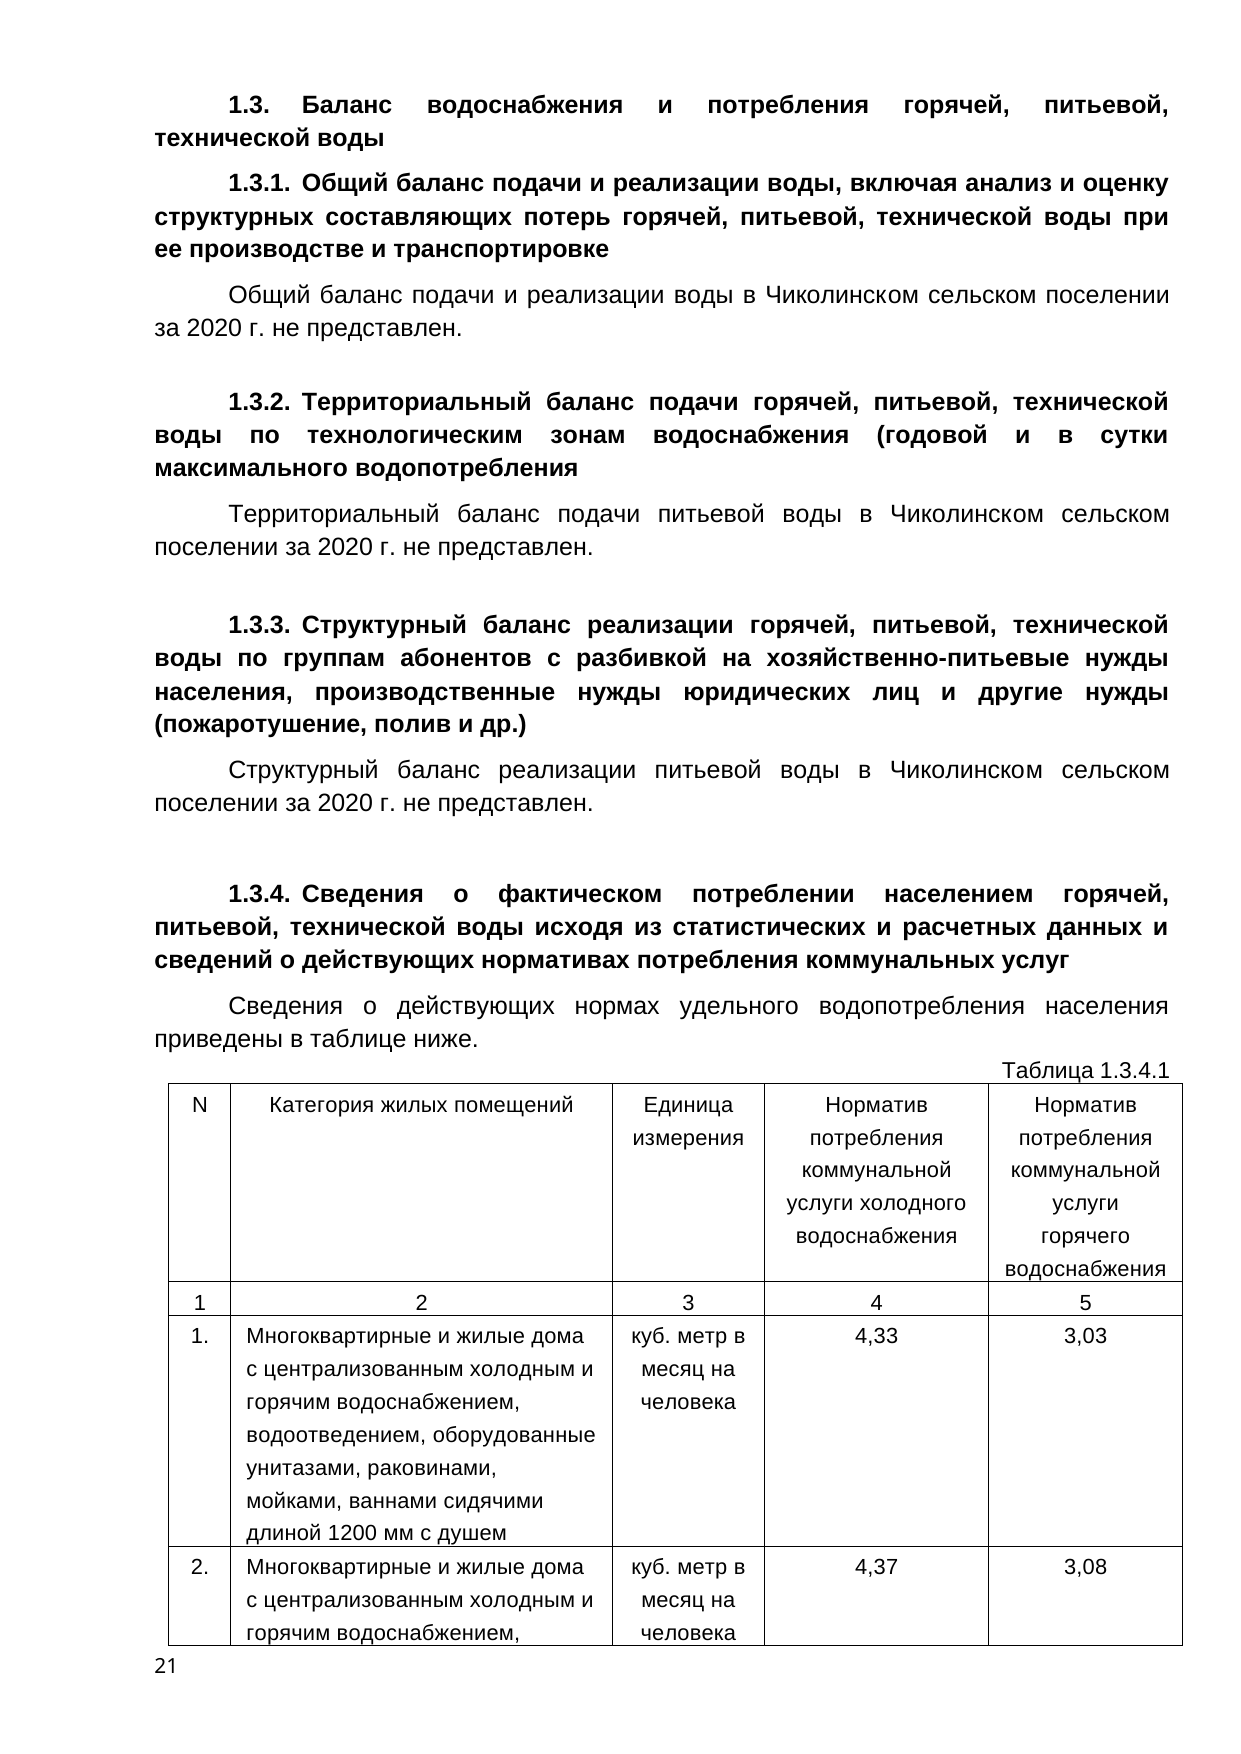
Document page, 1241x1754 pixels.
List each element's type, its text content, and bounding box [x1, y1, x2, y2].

table_cell 3 [613, 1282, 764, 1315]
table_cell 4 [765, 1282, 988, 1315]
table_cell 4,33 [765, 1316, 988, 1546]
table_header N [169, 1084, 230, 1281]
text Общий баланс подачи и реализации воды в Чиколинском сельском поселении за 2020 г. не представлен. [154, 280, 1170, 342]
text Территориальный баланс подачи питьевой воды в Чиколинском сельском поселении за 2020 г. не представлен. [154, 499, 1170, 561]
table_cell 1. [169, 1316, 230, 1546]
list Структурный баланс реализации горячей, питьевой, технической воды по группам абонентов с разбивкой на хозяйственно-питьевые нужды населения, производственные нужды юридических лиц и другие нужды (пожаротушение, полив и др.) [154, 610, 1170, 738]
list Территориальный баланс подачи горячей, питьевой, технической воды по технологическим зонам водоснабжения (годовой и в сутки максимального водопотребления [154, 387, 1170, 482]
text Таблица 1.3.4.1 [154, 1057, 1170, 1083]
table_cell 5 [989, 1282, 1182, 1315]
text Структурный баланс реализации питьевой воды в Чиколинском сельском поселении за 2020 г. не представлен. [154, 755, 1170, 817]
table_cell 2. [169, 1547, 230, 1645]
text Сведения о действующих нормах удельного водопотребления населения приведены в таблице ниже. [154, 991, 1170, 1052]
table_header Норматив потребления коммунальной услуги холодного водоснабжения [765, 1084, 988, 1281]
table_cell куб. метр в месяц на человека [613, 1316, 764, 1546]
table_cell 3,08 [989, 1547, 1182, 1645]
table_header Единица измерения [613, 1084, 764, 1281]
table_cell 1 [169, 1282, 230, 1315]
list Баланс водоснабжения и потребления горячей, питьевой, технической воды [154, 90, 1170, 152]
table_cell 3,03 [989, 1316, 1182, 1546]
list Общий баланс подачи и реализации воды, включая анализ и оценку структурных составляющих потерь горячей, питьевой, технической воды при ее производстве и транспортировке [154, 168, 1170, 263]
table_cell Многоквартирные и жилые дома с централизованным холодным и горячим водоснабжением, водоотведением, оборудованные унитазами, раковинами, мойками, ваннами сидячими длиной 1200 мм с душем [231, 1316, 612, 1546]
list Сведения о фактическом потреблении населением горячей, питьевой, технической воды исходя из статистических и расчетных данных и сведений о действующих нормативах потребления коммунальных услуг [154, 879, 1170, 974]
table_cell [231, 1547, 612, 1645]
table_cell 2 [231, 1282, 612, 1315]
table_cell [613, 1547, 764, 1645]
table_header Норматив потребления коммунальной услуги горячего водоснабжения [989, 1084, 1182, 1281]
table_header Категория жилых помещений [231, 1084, 612, 1281]
table_cell 4,37 [765, 1547, 988, 1645]
